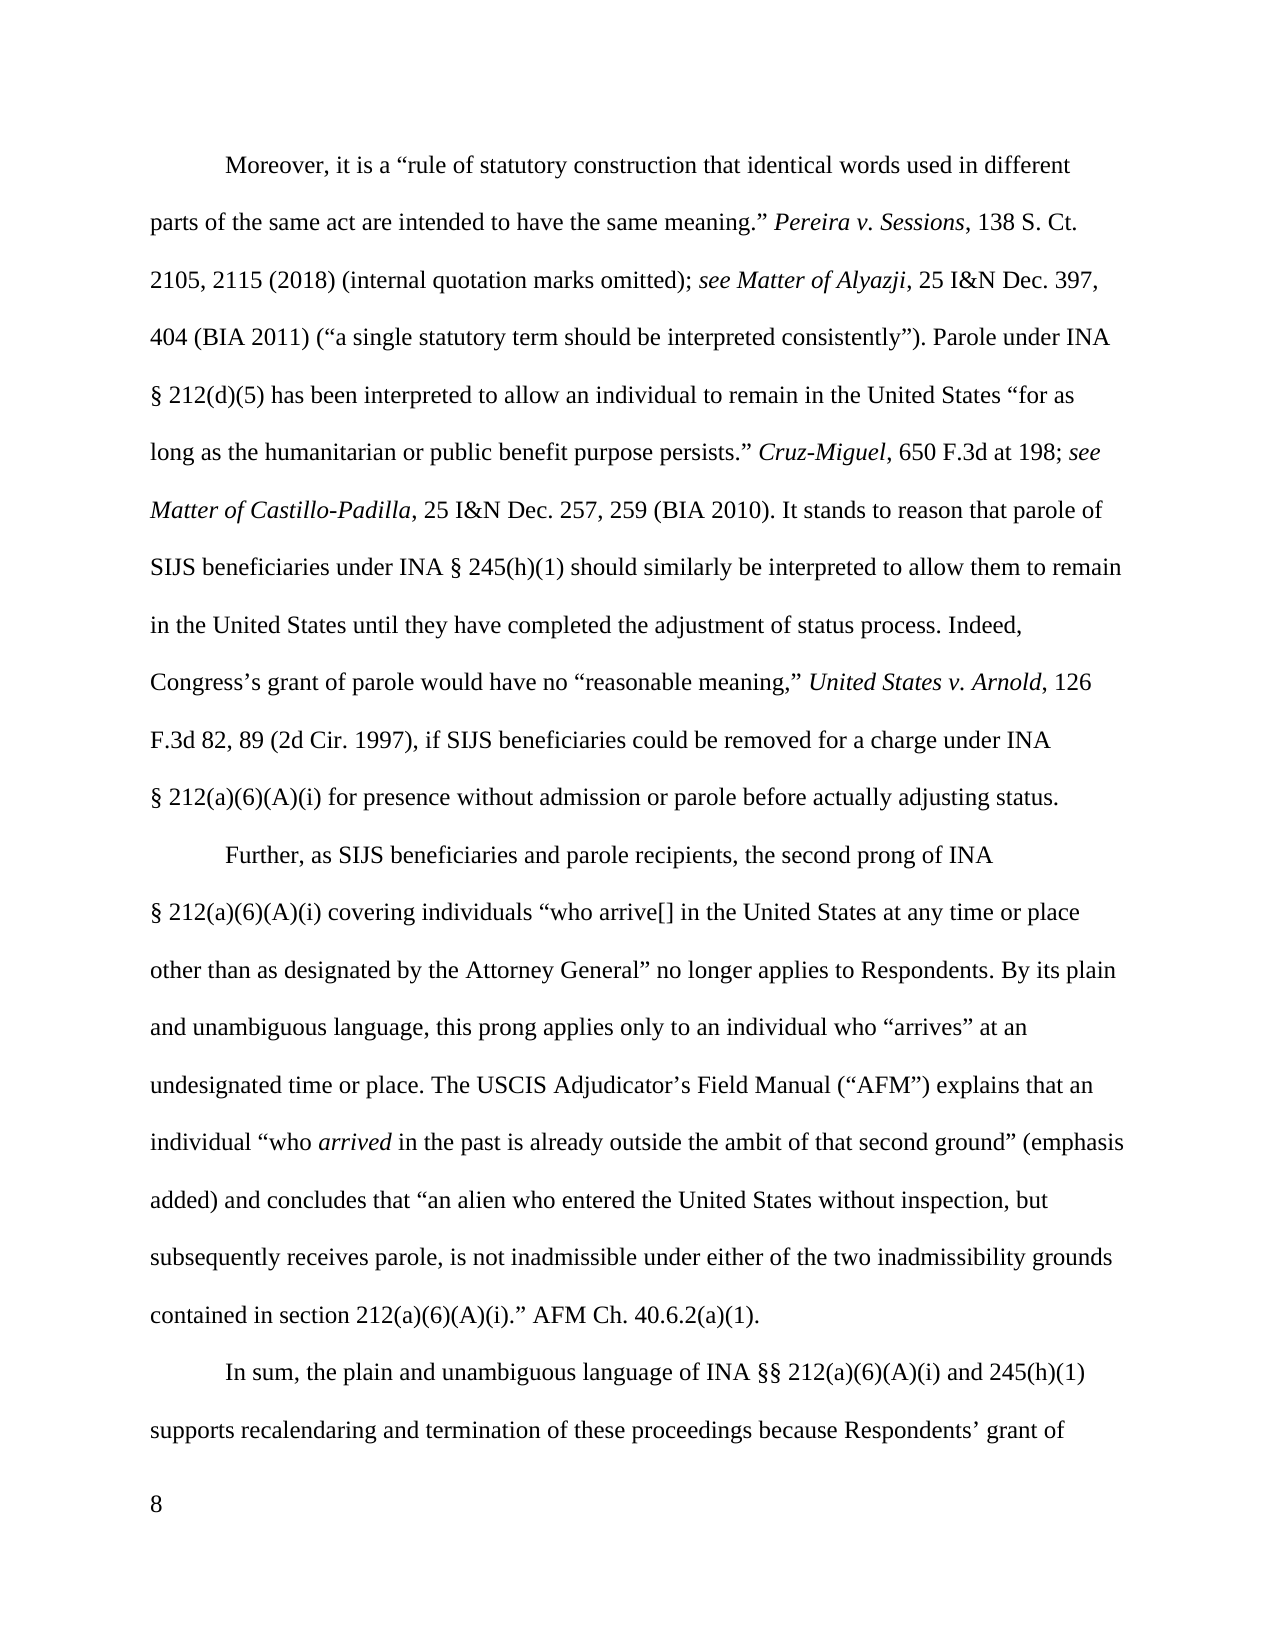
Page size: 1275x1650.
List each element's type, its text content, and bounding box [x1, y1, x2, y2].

text Moreover, it is a “rule of statutory construction that identical words used in different parts of the same act are intended to have the same meaning.” Pereira v. Sessions, 138 S. Ct. 2105, 2115 (2018) (internal quotation marks omitted); see Matter of Alyazji, 25 I&N Dec. 397, 404 (BIA 2011) (“a single statutory term should be interpreted consistently”). Parole under INA § 212(d)(5) has been interpreted to allow an individual to remain in the United States “for as long as the humanitarian or public benefit purpose persists.” Cruz-Miguel, 650 F.3d at 198; see Matter of Castillo-Padilla, 25 I&N Dec. 257, 259 (BIA 2010). It stands to reason that parole of SIJS beneficiaries under INA § 245(h)(1) should similarly be interpreted to allow them to remain in the United States until they have completed the adjustment of status process. Indeed, Congress’s grant of parole would have no “reasonable meaning,” United States v. Arnold, 126 F.3d 82, 89 (2d Cir. 1997), if SIJS beneficiaries could be removed for a charge under INA § 212(a)(6)(A)(i) for presence without admission or parole before actually adjusting status. [150, 150, 1125, 811]
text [150, 1357, 1125, 1444]
text Further, as SIJS beneficiaries and parole recipients, the second prong of INA § 212(a)(6)(A)(i) covering individuals “who arrive[] in the United States at any time or place other than as designated by the Attorney General” no longer applies to Respondents. By its plain and unambiguous language, this prong applies only to an individual who “arrives” at an undesignated time or place. The USCIS Adjudicator’s Field Manual (“AFM”) explains that an individual “who arrived in the past is already outside the ambit of that second ground” (emphasis added) and concludes that “an alien who entered the United States without inspection, but subsequently receives parole, is not inadmissible under either of the two inadmissibility grounds contained in section 212(a)(6)(A)(i).” AFM Ch. 40.6.2(a)(1). [150, 840, 1125, 1329]
